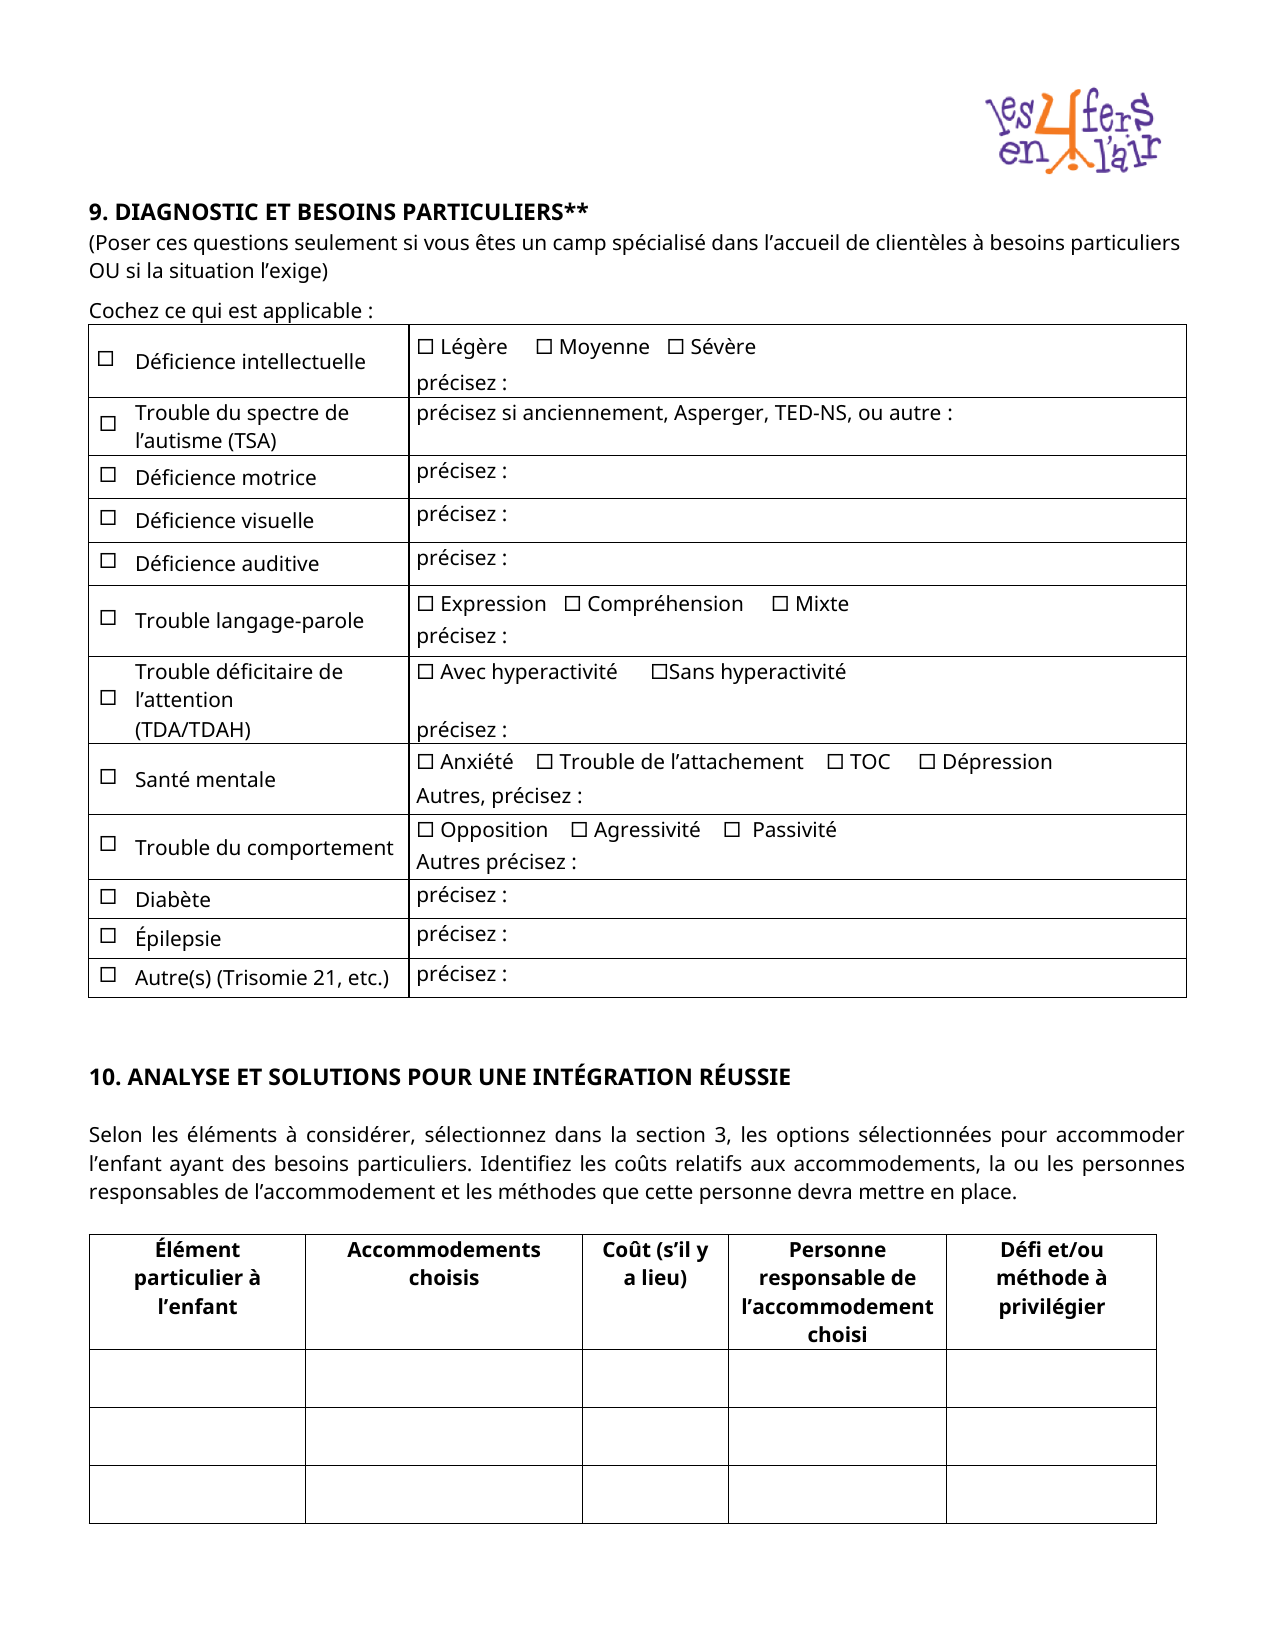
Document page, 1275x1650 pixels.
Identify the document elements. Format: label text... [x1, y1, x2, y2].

table_cell Anxiété Trouble de l’attachement TOC Dépression [410, 744, 1186, 776]
table_cell [89, 744, 127, 814]
table_cell [89, 398, 127, 455]
table_cell [947, 1408, 1156, 1464]
table_cell [583, 1350, 728, 1407]
table_cell [583, 1408, 728, 1464]
table_header Élément particulier à l’enfant [90, 1235, 305, 1349]
table_cell Trouble du spectre de l’autisme (TSA) [128, 398, 408, 455]
table_cell Opposition Agressivité Passivité [410, 815, 1186, 843]
text (Poser ces questions seulement si vous êtes un camp spécialisé dans l’accueil de clientèles à besoins particuliers OU si la situation l’exige) [89, 228, 1186, 284]
table_cell précisez si anciennement, Asperger, TED-NS, ou autre : [410, 398, 1186, 455]
table_cell [729, 1350, 946, 1407]
table_cell [947, 1466, 1156, 1522]
table_cell [90, 1350, 305, 1407]
table_cell Autres précisez : [410, 844, 1186, 879]
table_cell Épilepsie [128, 919, 408, 958]
table_cell Trouble déficitaire de l’attention [128, 657, 408, 714]
picture [955, 73, 1187, 197]
table_header Déficience intellectuelle [128, 325, 408, 397]
table_cell [306, 1466, 582, 1522]
table_cell [306, 1350, 582, 1407]
table_cell précisez : [410, 499, 1186, 542]
table_cell Diabète [128, 880, 408, 918]
table_cell [89, 959, 127, 997]
text Cochez ce qui est applicable : [89, 296, 1186, 324]
table_cell précisez : [410, 543, 1186, 585]
table_header Accommodements choisis [306, 1235, 582, 1349]
table_cell [89, 456, 127, 498]
table_cell [89, 586, 127, 656]
table_cell Déficience visuelle [128, 499, 408, 542]
table_cell (TDA/TDAH) [128, 714, 408, 743]
table_cell précisez : [410, 456, 1186, 498]
table_cell précisez : [410, 367, 1186, 397]
table_cell [729, 1466, 946, 1522]
table_cell [947, 1350, 1156, 1407]
table_cell Déficience motrice [128, 456, 408, 498]
table_cell [306, 1408, 582, 1464]
text Selon les éléments à considérer, sélectionnez dans la section 3, les options sélectionnées pour accommoder l’enfant ayant des besoins particuliers. Identifiez les coûts relatifs aux accommodements, la ou les personnes responsables de l’accommodement et les méthodes que cette personne devra mettre en place. [89, 1120, 1186, 1206]
table_cell précisez : [410, 959, 1186, 997]
table_cell précisez : [410, 714, 1186, 743]
table_cell [90, 1408, 305, 1464]
table_header Légère Moyenne Sévère [410, 325, 1186, 367]
table_cell Avec hyperactivité Sans hyperactivité [410, 657, 1186, 714]
table_header Défi et/ou méthode à privilégier [947, 1235, 1156, 1349]
table_header [89, 325, 127, 397]
table_cell [89, 499, 127, 542]
table_cell Santé mentale [128, 744, 408, 814]
table_cell [89, 543, 127, 585]
table_cell [89, 815, 127, 879]
table_cell précisez : [410, 620, 1186, 656]
table_cell Expression Compréhension Mixte [410, 586, 1186, 620]
table_cell [89, 880, 127, 918]
text 9. DIAGNOSTIC ET BESOINS PARTICULIERS** [89, 196, 1186, 228]
table_header Personne responsable de l’accommodement choisi [729, 1235, 946, 1349]
table_cell [729, 1408, 946, 1464]
table_cell précisez : [410, 880, 1186, 918]
table_cell précisez : [410, 919, 1186, 958]
table_cell [90, 1466, 305, 1522]
table_cell Trouble langage-parole [128, 586, 408, 656]
table_header Coût (s’il y a lieu) [583, 1235, 728, 1349]
table_cell Autre(s) (Trisomie 21, etc.) [128, 959, 408, 997]
table_cell Trouble du comportement [128, 815, 408, 879]
text 10. ANALYSE ET SOLUTIONS POUR UNE INTÉGRATION RÉUSSIE [89, 1061, 1186, 1092]
table_cell Autres, précisez : [410, 776, 1186, 814]
table_cell [89, 919, 127, 958]
table_cell [583, 1466, 728, 1522]
table_cell Déficience auditive [128, 543, 408, 585]
table_cell [89, 657, 127, 743]
